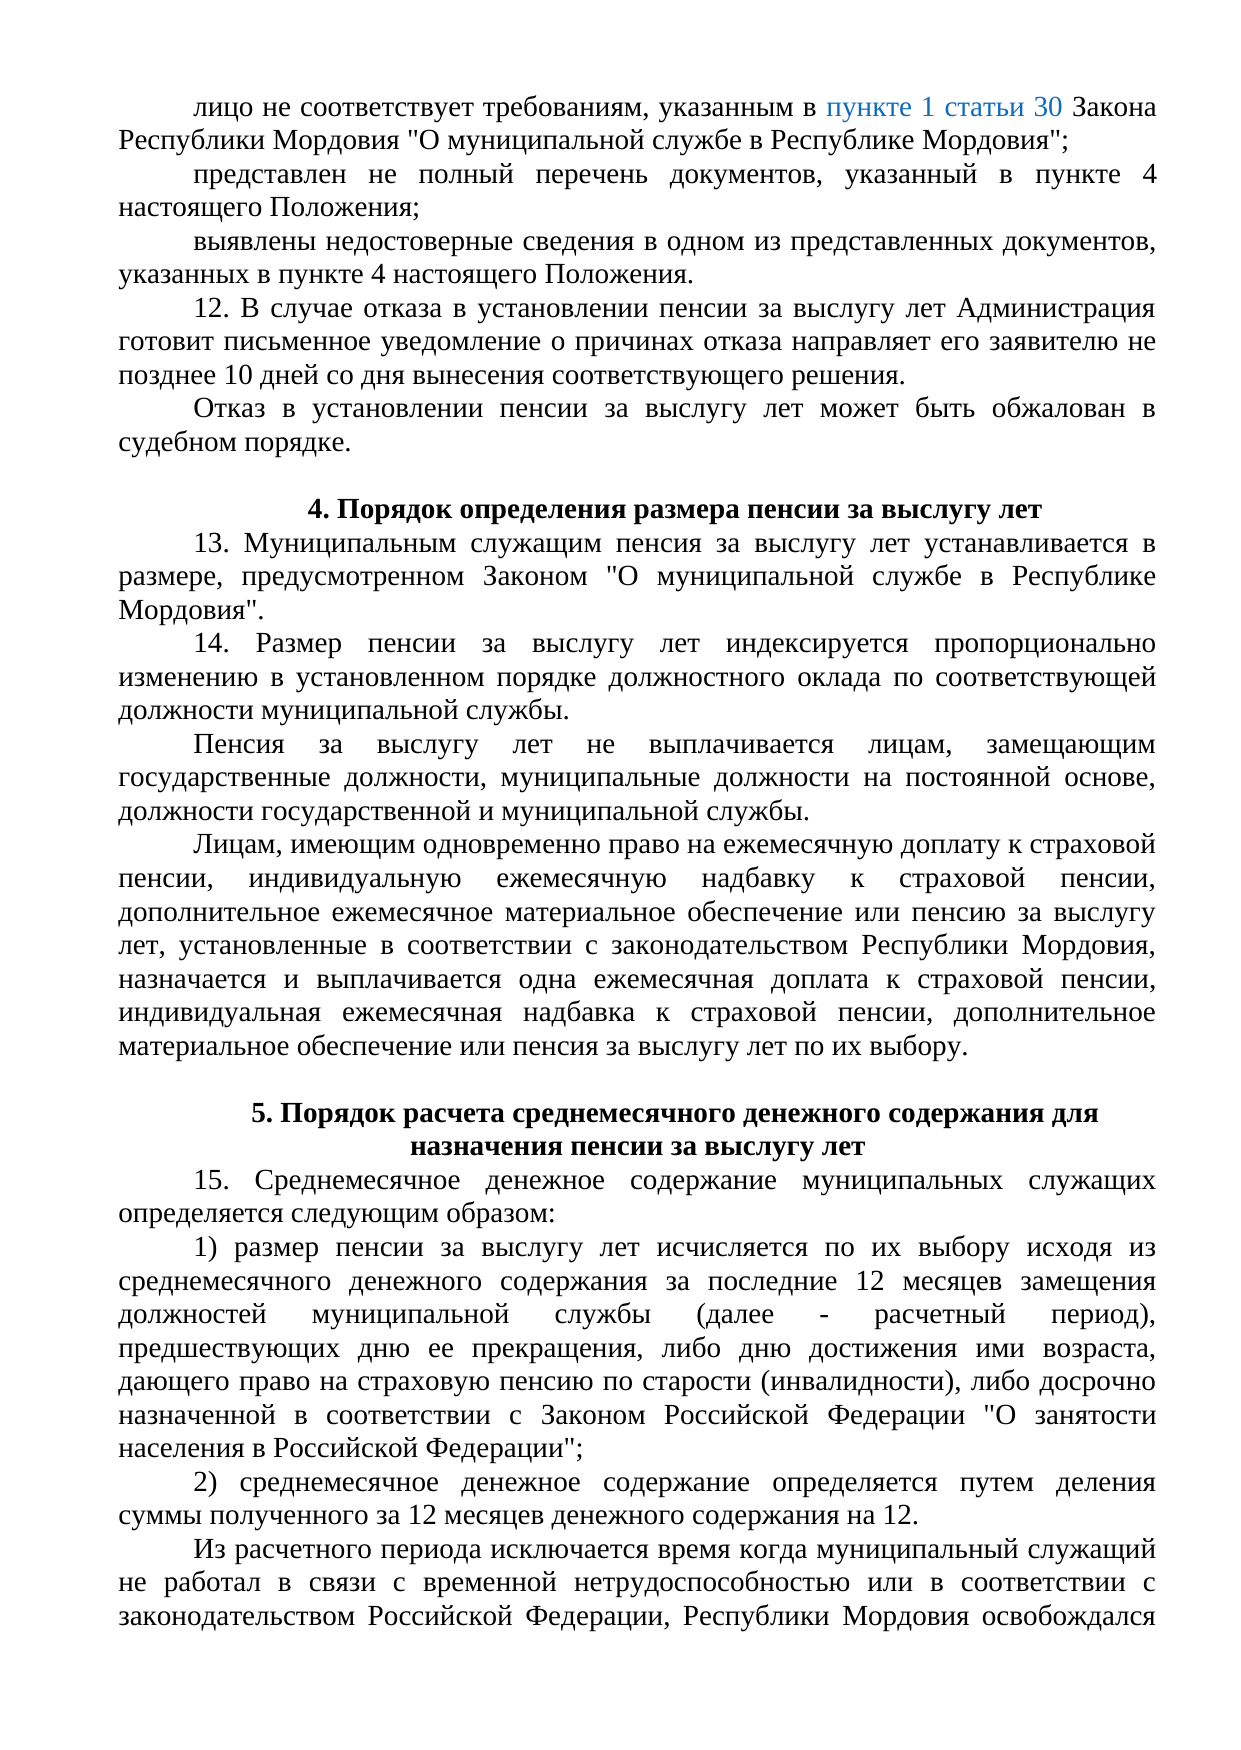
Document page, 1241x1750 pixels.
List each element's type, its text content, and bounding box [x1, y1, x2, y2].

text 2) среднемесячное денежное содержание определяется путем деления суммы полученного за 12 месяцев денежного содержания на 12. [118, 1464, 1157, 1531]
text 15. Среднемесячное денежное содержание муниципальных служащих определяется следующим образом: [118, 1162, 1157, 1229]
text 13. Муниципальным служащим пенсия за выслугу лет устанавливается в размере, предусмотренном Законом "О муниципальной службе в Республике Мордовия". [118, 525, 1157, 625]
text выявлены недостоверные сведения в одном из представленных документов, указанных в пункте 4 настоящего Положения. [118, 223, 1157, 290]
text Лицам, имеющим одновременно право на ежемесячную доплату к страховой пенсии, индивидуальную ежемесячную надбавку к страховой пенсии, дополнительное ежемесячное материальное обеспечение или пенсию за выслугу лет, установленные в соответствии с законодательством Республики Мордовия, назначается и выплачивается одна ежемесячная доплата к страховой пенсии, индивидуальная ежемесячная надбавка к страховой пенсии, дополнительное материальное обеспечение или пенсия за выслугу лет по их выбору. [118, 827, 1157, 1061]
subtitle 4. Порядок определения размера пенсии за выслугу лет [118, 491, 1157, 525]
text 1) размер пенсии за выслугу лет исчисляется по их выбору исходя из среднемесячного денежного содержания за последние 12 месяцев замещения должностей муниципальной службы (далее - расчетный период), предшествующих дню ее прекращения, либо дню достижения ими возраста, дающего право на страховую пенсию по старости (инвалидности), либо досрочно назначенной в соответствии с Законом Российской Федерации "О занятости населения в Российской Федерации"; [118, 1229, 1157, 1464]
text 12. В случае отказа в установлении пенсии за выслугу лет Администрация готовит письменное уведомление о причинах отказа направляет его заявителю не позднее 10 дней со дня вынесения соответствующего решения. [118, 290, 1157, 391]
text лицо не соответствует требованиям, указанным в пункте 1 статьи 30 Закона Республики Мордовия "О муниципальной службе в Республике Мордовия"; [118, 89, 1157, 156]
text представлен не полный перечень документов, указанный в пункте 4 настоящего Положения; [118, 156, 1157, 223]
text 14. Размер пенсии за выслугу лет индексируется пропорционально изменению в установленном порядке должностного оклада по соответствующей должности муниципальной службы. [118, 625, 1157, 726]
subtitle 5. Порядок расчета среднемесячного денежного содержания для назначения пенсии за выслугу лет [118, 1095, 1157, 1162]
text Пенсия за выслугу лет не выплачивается лицам, замещающим государственные должности, муниципальные должности на постоянной основе, должности государственной и муниципальной службы. [118, 726, 1157, 827]
text Отказ в установлении пенсии за выслугу лет может быть обжалован в судебном порядке. [118, 391, 1157, 458]
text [118, 1531, 1157, 1632]
